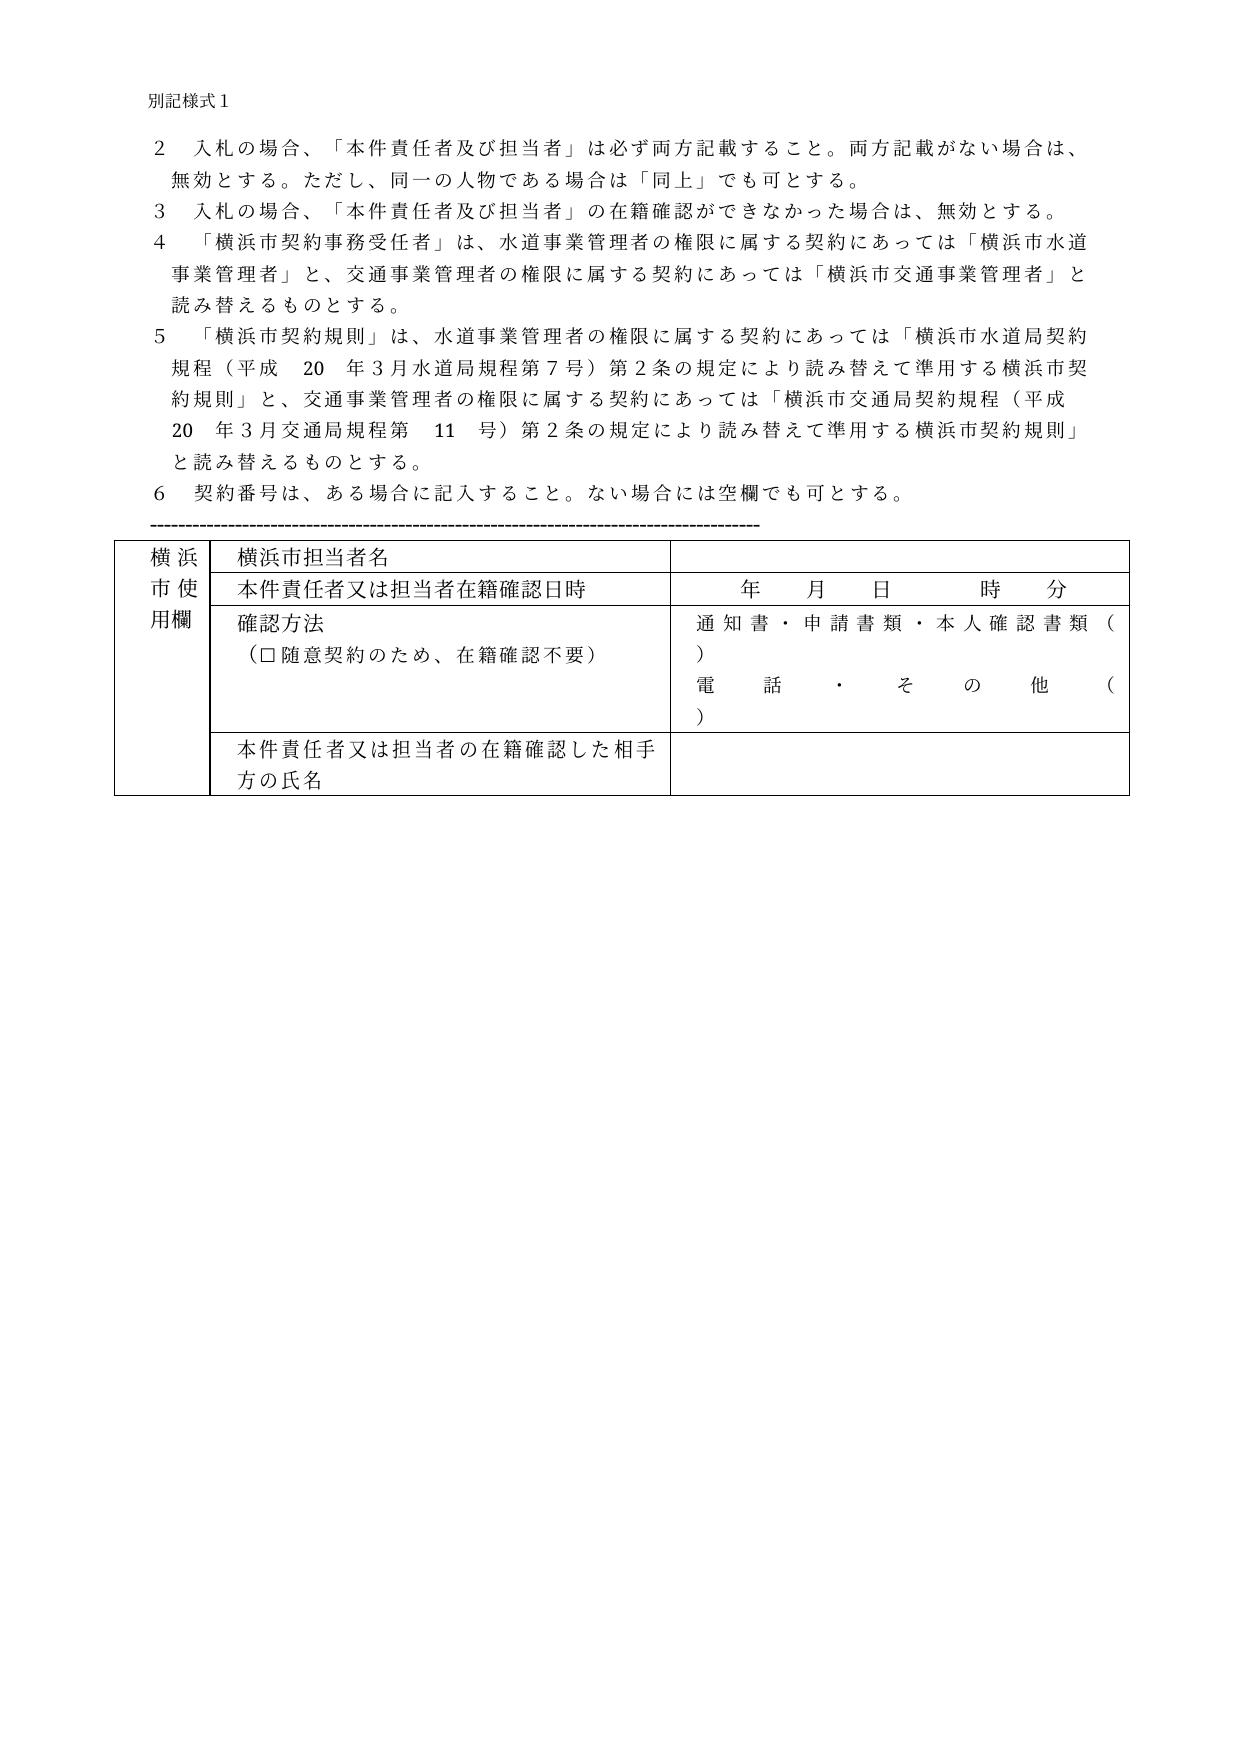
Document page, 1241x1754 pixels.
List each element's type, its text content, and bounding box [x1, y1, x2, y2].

table_cell 年 月 日 時 分 [671, 573, 1129, 605]
text ４ 「横浜市契約事務受任者」は、水道事業管理者の権限に属する契約にあっては「横浜市水道事業管理者」と、交通事業管理者の権限に属する契約にあっては「横浜市交通事業管理者」と読み替えるものとする。 [150, 226, 1090, 320]
text -------------------------------------------------------------------------------------- [150, 508, 1090, 539]
table_cell [671, 733, 1129, 795]
table_cell 確認方法 （随意契約のため、在籍確認不要） [211, 606, 670, 732]
table_cell 本件責任者又は担当者在籍確認日時 [211, 573, 670, 605]
text ３ 入札の場合、「本件責任者及び担当者」の在籍確認ができなかった場合は、無効とする。 [150, 194, 1090, 226]
table_cell 本件責任者又は担当者の在籍確認した相手方の氏名 [211, 733, 670, 795]
table_cell 通知書・申請書類・本人確認書類（ ） 電話・その他（ ） [671, 606, 1129, 732]
table_header 横浜市使用欄 [115, 541, 209, 795]
text ２ 入札の場合、「本件責任者及び担当者」は必ず両方記載すること。両方記載がない場合は、無効とする。ただし、同一の人物である場合は「同上」でも可とする。 [150, 132, 1090, 194]
text ５ 「横浜市契約規則」は、水道事業管理者の権限に属する契約にあっては「横浜市水道局契約規程（平成20年３月水道局規程第７号）第２条の規定により読み替えて準用する横浜市契約規則」と、交通事業管理者の権限に属する契約にあっては「横浜市交通局契約規程（平成20年３月交通局規程第11号）第２条の規定により読み替えて準用する横浜市契約規則」と読み替えるものとする。 [150, 320, 1090, 477]
table_header 横浜市担当者名 [211, 541, 670, 572]
table_header [671, 541, 1129, 572]
text ６ 契約番号は、ある場合に記入すること。ない場合には空欄でも可とする。 [150, 477, 1090, 508]
